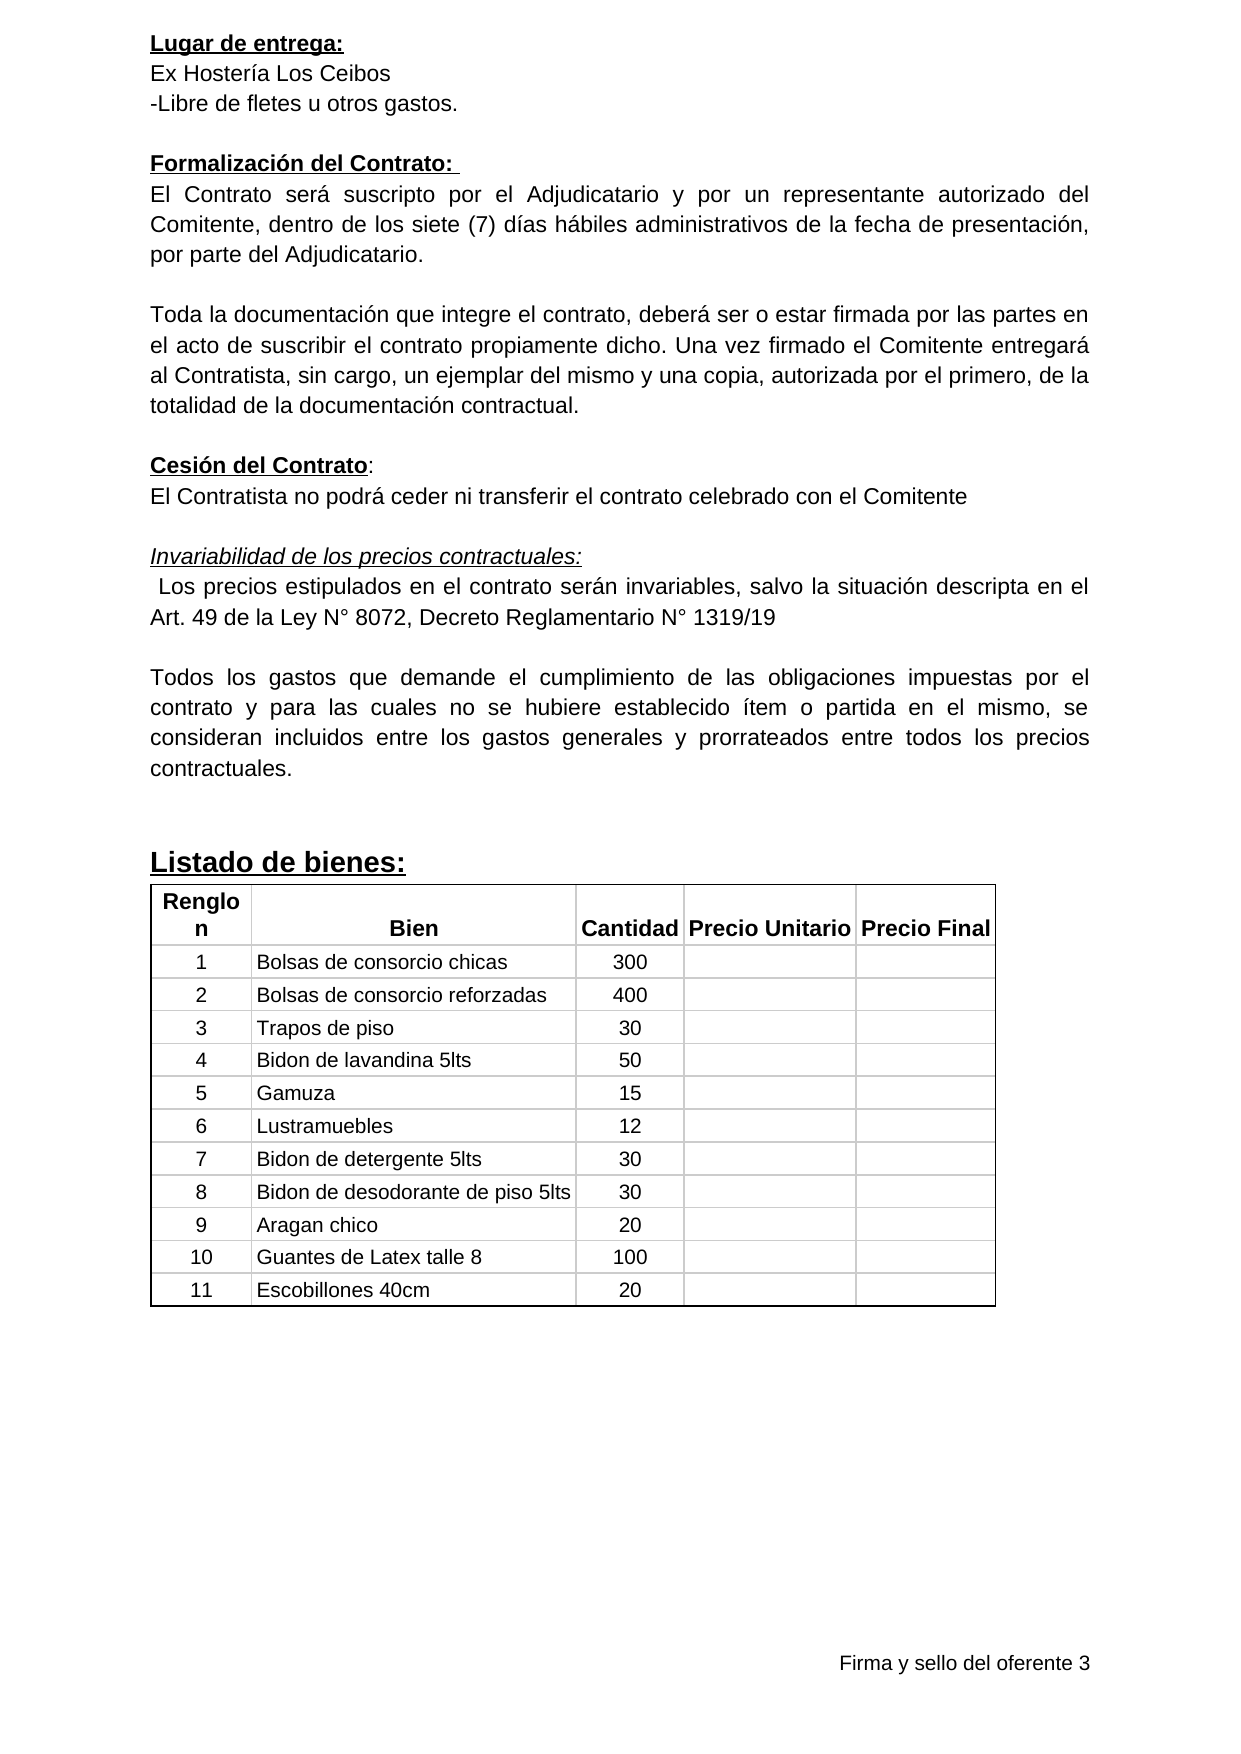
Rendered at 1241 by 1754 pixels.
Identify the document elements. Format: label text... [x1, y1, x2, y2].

text El Contratista no podrá ceder ni transferir el contrato celebrado con el Comitente [150, 483, 1090, 509]
table_cell [685, 1011, 855, 1043]
text -Libre de fletes u otros gastos. [150, 90, 1090, 116]
text Formalización del Contrato: [150, 150, 1090, 177]
table_cell 7 [152, 1143, 251, 1174]
text El Contrato será suscripto por el Adjudicatario y por un representante autorizado del Comitente, dentro de los siete (7) días hábiles administrativos de la fecha de presentación, por parte del Adjudicatario. [150, 181, 1090, 267]
table_cell Bidon de lavandina 5lts [252, 1044, 575, 1075]
table_cell [857, 1176, 995, 1207]
text Ex Hostería Los Ceibos [150, 60, 1090, 86]
table_cell 9 [152, 1208, 251, 1239]
table_header Cantidad [577, 885, 683, 944]
table_header Renglon [152, 885, 251, 944]
table_header Bien [252, 885, 575, 944]
table_cell 6 [152, 1110, 251, 1141]
table_cell 10 [152, 1241, 251, 1272]
table_cell 3 [152, 1011, 251, 1043]
table_cell [685, 1208, 855, 1239]
table_cell Trapos de piso [252, 1011, 575, 1043]
table_cell [857, 979, 995, 1010]
table_cell 15 [577, 1077, 683, 1108]
table_cell 400 [577, 979, 683, 1010]
text Toda la documentación que integre el contrato, deberá ser o estar firmada por las partes en el acto de suscribir el contrato propiamente dicho. Una vez firmado el Comitente entregará al Contratista, sin cargo, un ejemplar del mismo y una copia, autorizada por el primero, de la totalidad de la documentación contractual. [150, 301, 1090, 418]
table_cell 20 [577, 1208, 683, 1239]
table_cell Bolsas de consorcio reforzadas [252, 979, 575, 1010]
table_cell Gamuza [252, 1077, 575, 1108]
table_cell [857, 1077, 995, 1108]
text Listado de bienes: [150, 845, 1090, 879]
table_cell [685, 1077, 855, 1108]
table_cell 30 [577, 1143, 683, 1174]
text Invariabilidad de los precios contractuales: [150, 543, 1090, 569]
table_cell 20 [577, 1274, 683, 1305]
table_cell [857, 1208, 995, 1239]
table_cell [685, 946, 855, 977]
table_cell [857, 1274, 995, 1305]
table_cell [685, 1274, 855, 1305]
table_header Precio Unitario [685, 885, 855, 944]
table_cell [857, 1241, 995, 1272]
table_cell Guantes de Latex talle 8 [252, 1241, 575, 1272]
table_cell [685, 1176, 855, 1207]
table_cell 8 [152, 1176, 251, 1207]
table_cell [857, 1011, 995, 1043]
table_cell 300 [577, 946, 683, 977]
table_cell 30 [577, 1176, 683, 1207]
table_header Precio Final [857, 885, 995, 944]
table_cell Escobillones 40cm [252, 1274, 575, 1305]
table_cell [857, 1143, 995, 1174]
table_cell [685, 1143, 855, 1174]
table_cell [685, 1241, 855, 1272]
table_cell Aragan chico [252, 1208, 575, 1239]
table_cell Bidon de desodorante de piso 5lts [252, 1176, 575, 1207]
text Los precios estipulados en el contrato serán invariables, salvo la situación descripta en el Art. 49 de la Ley N° 8072, Decreto Reglamentario N° 1319/19 [150, 573, 1090, 630]
table_cell [857, 1110, 995, 1141]
table_cell 30 [577, 1011, 683, 1043]
table_cell 11 [152, 1274, 251, 1305]
table_cell [685, 1044, 855, 1075]
table_cell 100 [577, 1241, 683, 1272]
text Todos los gastos que demande el cumplimiento de las obligaciones impuestas por el contrato y para las cuales no se hubiere establecido ítem o partida en el mismo, se consideran incluidos entre los gastos generales y prorrateados entre todos los precios contractuales. [150, 664, 1090, 781]
table_cell [685, 1110, 855, 1141]
text Cesión del Contrato: [150, 452, 1090, 479]
table_cell [857, 946, 995, 977]
table_cell Lustramuebles [252, 1110, 575, 1141]
table_cell 2 [152, 979, 251, 1010]
table_cell 50 [577, 1044, 683, 1075]
table_cell Bolsas de consorcio chicas [252, 946, 575, 977]
table_cell 5 [152, 1077, 251, 1108]
table_cell [685, 979, 855, 1010]
table_cell 1 [152, 946, 251, 977]
table_cell 4 [152, 1044, 251, 1075]
table_cell [857, 1044, 995, 1075]
text Lugar de entrega: [150, 29, 1090, 56]
table_cell Bidon de detergente 5lts [252, 1143, 575, 1174]
table_cell 12 [577, 1110, 683, 1141]
